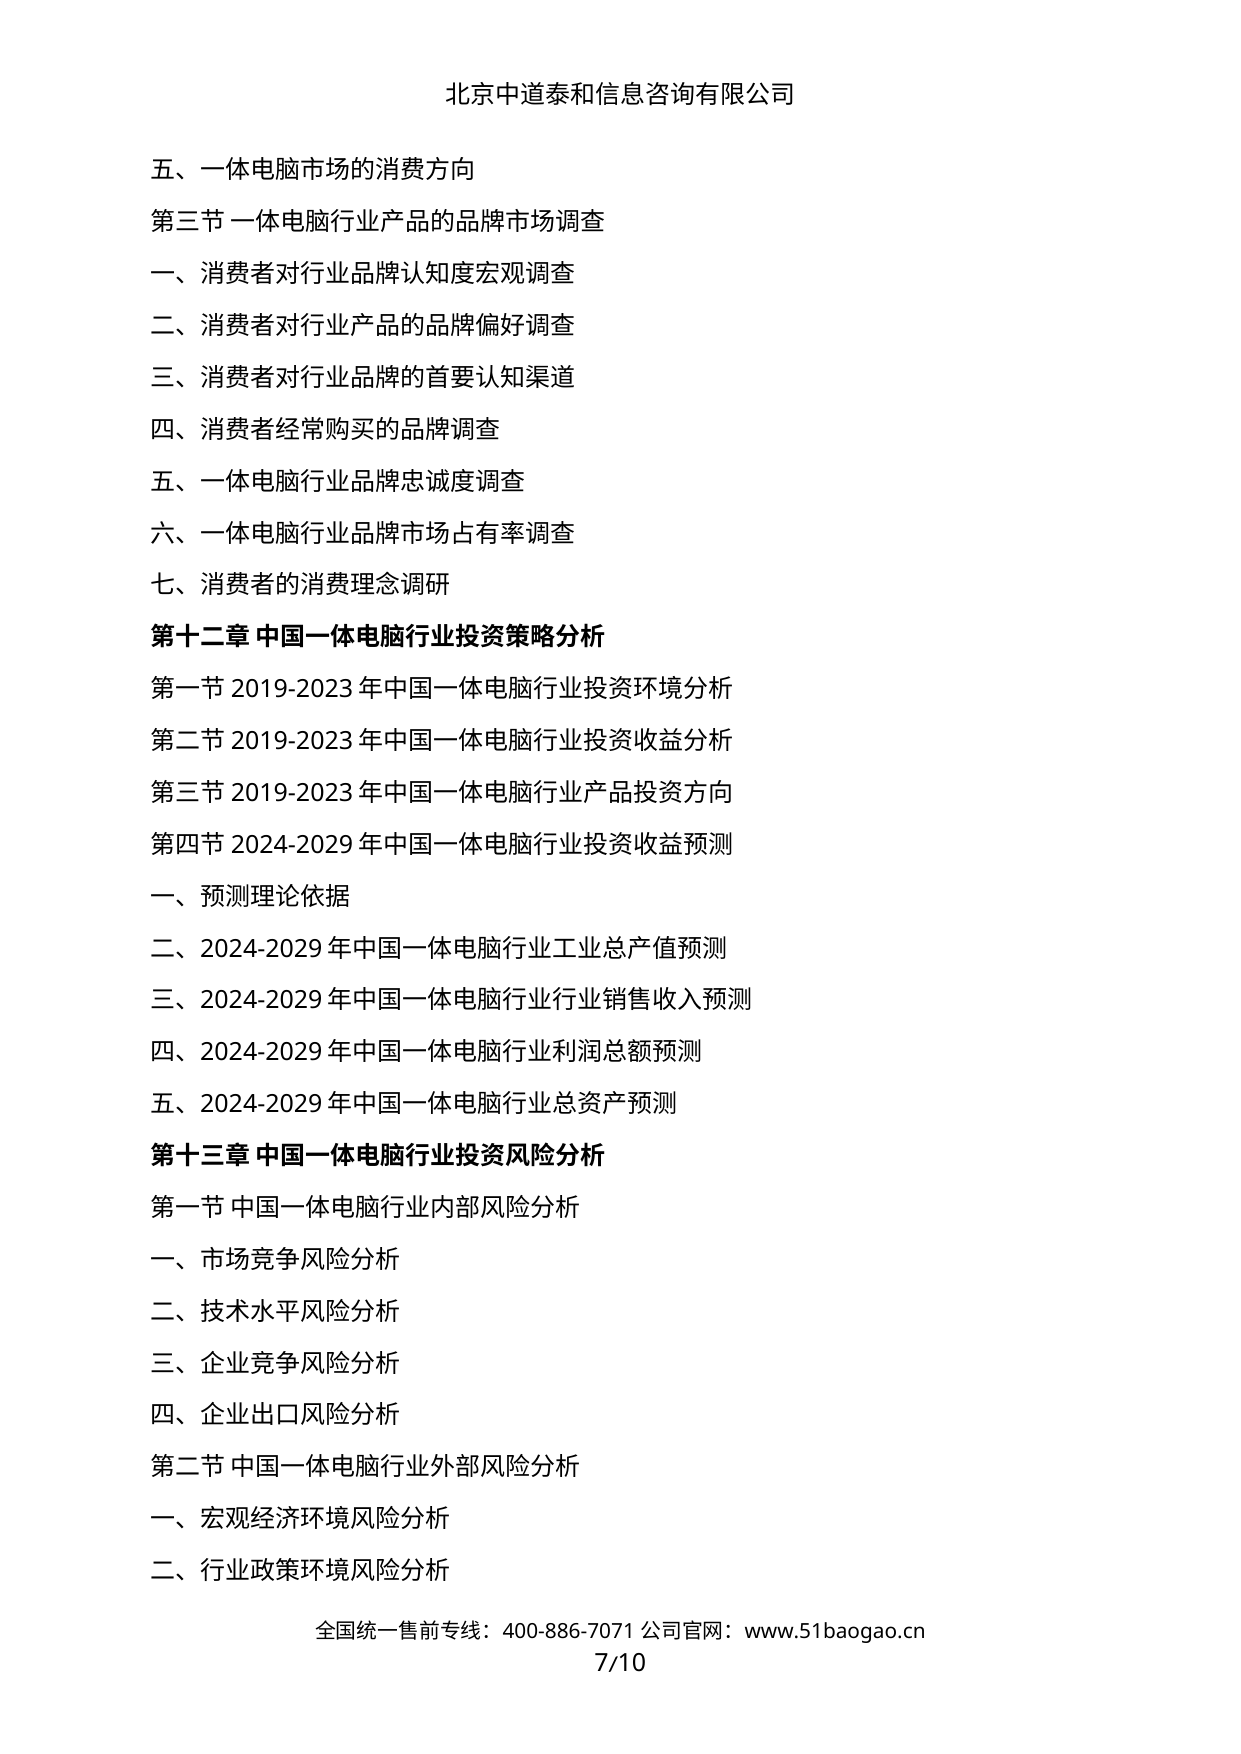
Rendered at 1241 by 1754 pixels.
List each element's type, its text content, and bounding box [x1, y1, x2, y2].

text 第三节 2019-2023年中国一体电脑行业产品投资方向 [150, 772, 1090, 809]
text 第一节 中国一体电脑行业内部风险分析 [150, 1187, 1090, 1224]
text 七、消费者的消费理念调研 [150, 565, 1090, 601]
text 第一节 2019-2023年中国一体电脑行业投资环境分析 [150, 669, 1090, 705]
text 三、企业竞争风险分析 [150, 1343, 1090, 1379]
text 四、消费者经常购买的品牌调查 [150, 409, 1090, 446]
text 二、行业政策环境风险分析 [150, 1551, 1090, 1587]
text 六、一体电脑行业品牌市场占有率调查 [150, 513, 1090, 549]
text 二、消费者对行业产品的品牌偏好调查 [150, 306, 1090, 342]
text 一、预测理论依据 [150, 876, 1090, 912]
text 五、2024-2029年中国一体电脑行业总资产预测 [150, 1084, 1090, 1120]
text 第四节 2024-2029年中国一体电脑行业投资收益预测 [150, 824, 1090, 861]
text 一、市场竞争风险分析 [150, 1239, 1090, 1276]
text 第十二章 中国一体电脑行业投资策略分析 [150, 617, 1090, 653]
text 第二节 中国一体电脑行业外部风险分析 [150, 1447, 1090, 1483]
text 三、消费者对行业品牌的首要认知渠道 [150, 357, 1090, 394]
text 四、企业出口风险分析 [150, 1395, 1090, 1431]
text 一、宏观经济环境风险分析 [150, 1499, 1090, 1535]
text 第十三章 中国一体电脑行业投资风险分析 [150, 1136, 1090, 1172]
text 三、2024-2029年中国一体电脑行业行业销售收入预测 [150, 980, 1090, 1016]
text 五、一体电脑市场的消费方向 [150, 150, 1090, 186]
text 一、消费者对行业品牌认知度宏观调查 [150, 254, 1090, 290]
text 第二节 2019-2023年中国一体电脑行业投资收益分析 [150, 721, 1090, 757]
text 二、2024-2029年中国一体电脑行业工业总产值预测 [150, 928, 1090, 964]
text 四、2024-2029年中国一体电脑行业利润总额预测 [150, 1032, 1090, 1068]
text 第三节 一体电脑行业产品的品牌市场调查 [150, 202, 1090, 238]
text 二、技术水平风险分析 [150, 1291, 1090, 1327]
text 五、一体电脑行业品牌忠诚度调查 [150, 461, 1090, 497]
